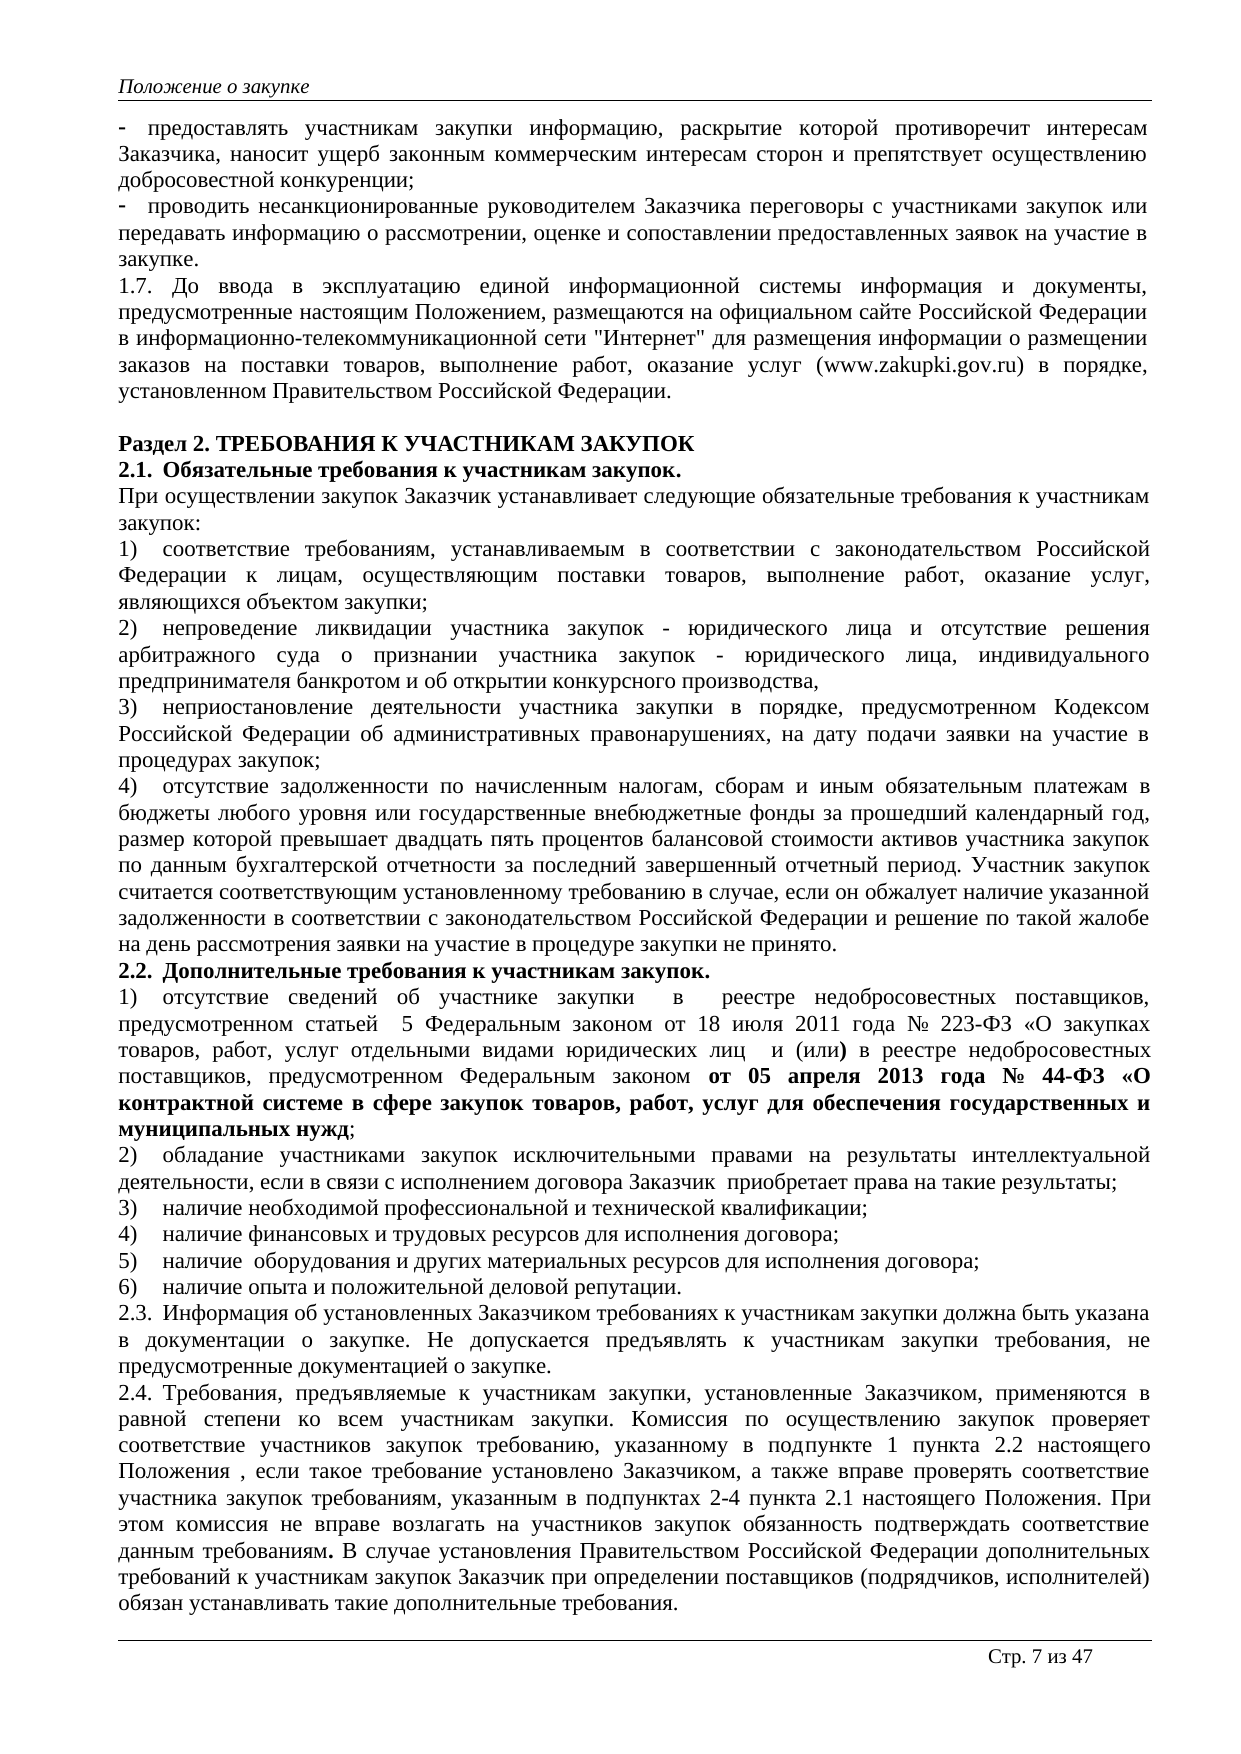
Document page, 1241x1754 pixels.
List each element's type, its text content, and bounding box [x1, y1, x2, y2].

list Информация об установленных Заказчиком требованиях к участникам закупки должна быть указана в документации о закупке. Не допускается предъявлять к участникам закупки требования, не предусмотренные документацией о закупке. [118, 1299, 1152, 1378]
list неприостановление деятельности участника закупки в порядке, предусмотренном Кодексом Российской Федерации об административных правонарушениях, на дату подачи заявки на участие в процедурах закупок; [118, 693, 1152, 772]
list наличие необходимой профессиональной и технической квалификации; [118, 1194, 1152, 1220]
list отсутствие задолженности по начисленным налогам, сборам и иным обязательным платежам в бюджеты любого уровня или государственные внебюджетные фонды за прошедший календарный год, размер которой превышает двадцать пять процентов балансовой стоимости активов участника закупок по данным бухгалтерской отчетности за последний завершенный отчетный период. Участник закупок считается соответствующим установленному требованию в случае, если он обжалует наличие указанной задолженности в соответствии с законодательством Российской Федерации и решение по такой жалобе на день рассмотрения заявки на участие в процедуре закупки не принято. [118, 772, 1152, 957]
list Требования, предъявляемые к участникам закупки, установленные Заказчиком, применяются в равной степени ко всем участникам закупки. Комиссия по осуществлению закупок проверяет соответствие участников закупок требованию, указанному в подпункте 1 пункта 2.2 настоящего Положения , если такое требование установлено Заказчиком, а также вправе проверять соответствие участника закупок требованиям, указанным в подпунктах 2-4 пункта 2.1 настоящего Положения. При этом комиссия не вправе возлагать на участников закупок обязанность подтверждать соответствие данным требованиям. В случае установления Правительством Российской Федерации дополнительных требований к участникам закупок Заказчик при определении поставщиков (подрядчиков, исполнителей) обязан устанавливать такие дополнительные требования. [118, 1378, 1152, 1616]
text При осуществлении закупок Заказчик устанавливает следующие обязательные требования к участникам закупок: [118, 482, 1152, 535]
list непроведение ликвидации участника закупок - юридического лица и отсутствие решения арбитражного суда о признании участника закупок - юридического лица, индивидуального предпринимателя банкротом и об открытии конкурсного производства, [118, 614, 1152, 693]
subtitle Обязательные требования к участникам закупок. [118, 456, 1152, 482]
list предоставлять участникам закупки информацию, раскрытие которой противоречит интересам Заказчика, наносит ущерб законным коммерческим интересам сторон и препятствует осуществлению добросовестной конкуренции; [118, 113, 1149, 193]
list наличие опыта и положительной деловой репутации. [118, 1273, 1152, 1299]
list наличие оборудования и других материальных ресурсов для исполнения договора; [118, 1247, 1152, 1273]
subtitle Дополнительные требования к участникам закупок. [118, 957, 1152, 983]
list проводить несанкционированные руководителем Заказчика переговоры с участниками закупок или передавать информацию о рассмотрении, оценке и сопоставлении предоставленных заявок на участие в закупке. [118, 193, 1149, 272]
list соответствие требованиям, устанавливаемым в соответствии с законодательством Российской Федерации к лицам, осуществляющим поставки товаров, выполнение работ, оказание услуг, являющихся объектом закупки; [118, 535, 1152, 614]
text 1.7. До ввода в эксплуатацию единой информационной системы информация и документы, предусмотренные настоящим Положением, размещаются на официальном сайте Российской Федерации в информационно-телекоммуникационной сети "Интернет" для размещения информации о размещении заказов на поставки товаров, выполнение работ, оказание услуг (www.zakupki.gov.ru) в порядке, установленном Правительством Российской Федерации. [118, 272, 1149, 403]
list наличие финансовых и трудовых ресурсов для исполнения договора; [118, 1220, 1152, 1247]
list обладание участниками закупок исключительными правами на результаты интеллектуальной деятельности, если в связи с исполнением договора Заказчик приобретает права на такие результаты; [118, 1141, 1152, 1194]
subtitle Раздел 2. ТРЕБОВАНИЯ К УЧАСТНИКАМ ЗАКУПОК [118, 430, 1152, 456]
list отсутствие сведений об участнике закупки в реестре недобросовестных поставщиков, предусмотренном статьей 5 Федеральным законом от 18 июля 2011 года № 223-ФЗ «О закупках товаров, работ, услуг отдельными видами юридических лиц и (или) в реестре недобросовестных поставщиков, предусмотренном Федеральным законом от 05 апреля 2013 года № 44-ФЗ «О контрактной системе в сфере закупок товаров, работ, услуг для обеспечения государственных и муниципальных нужд; [118, 983, 1152, 1141]
